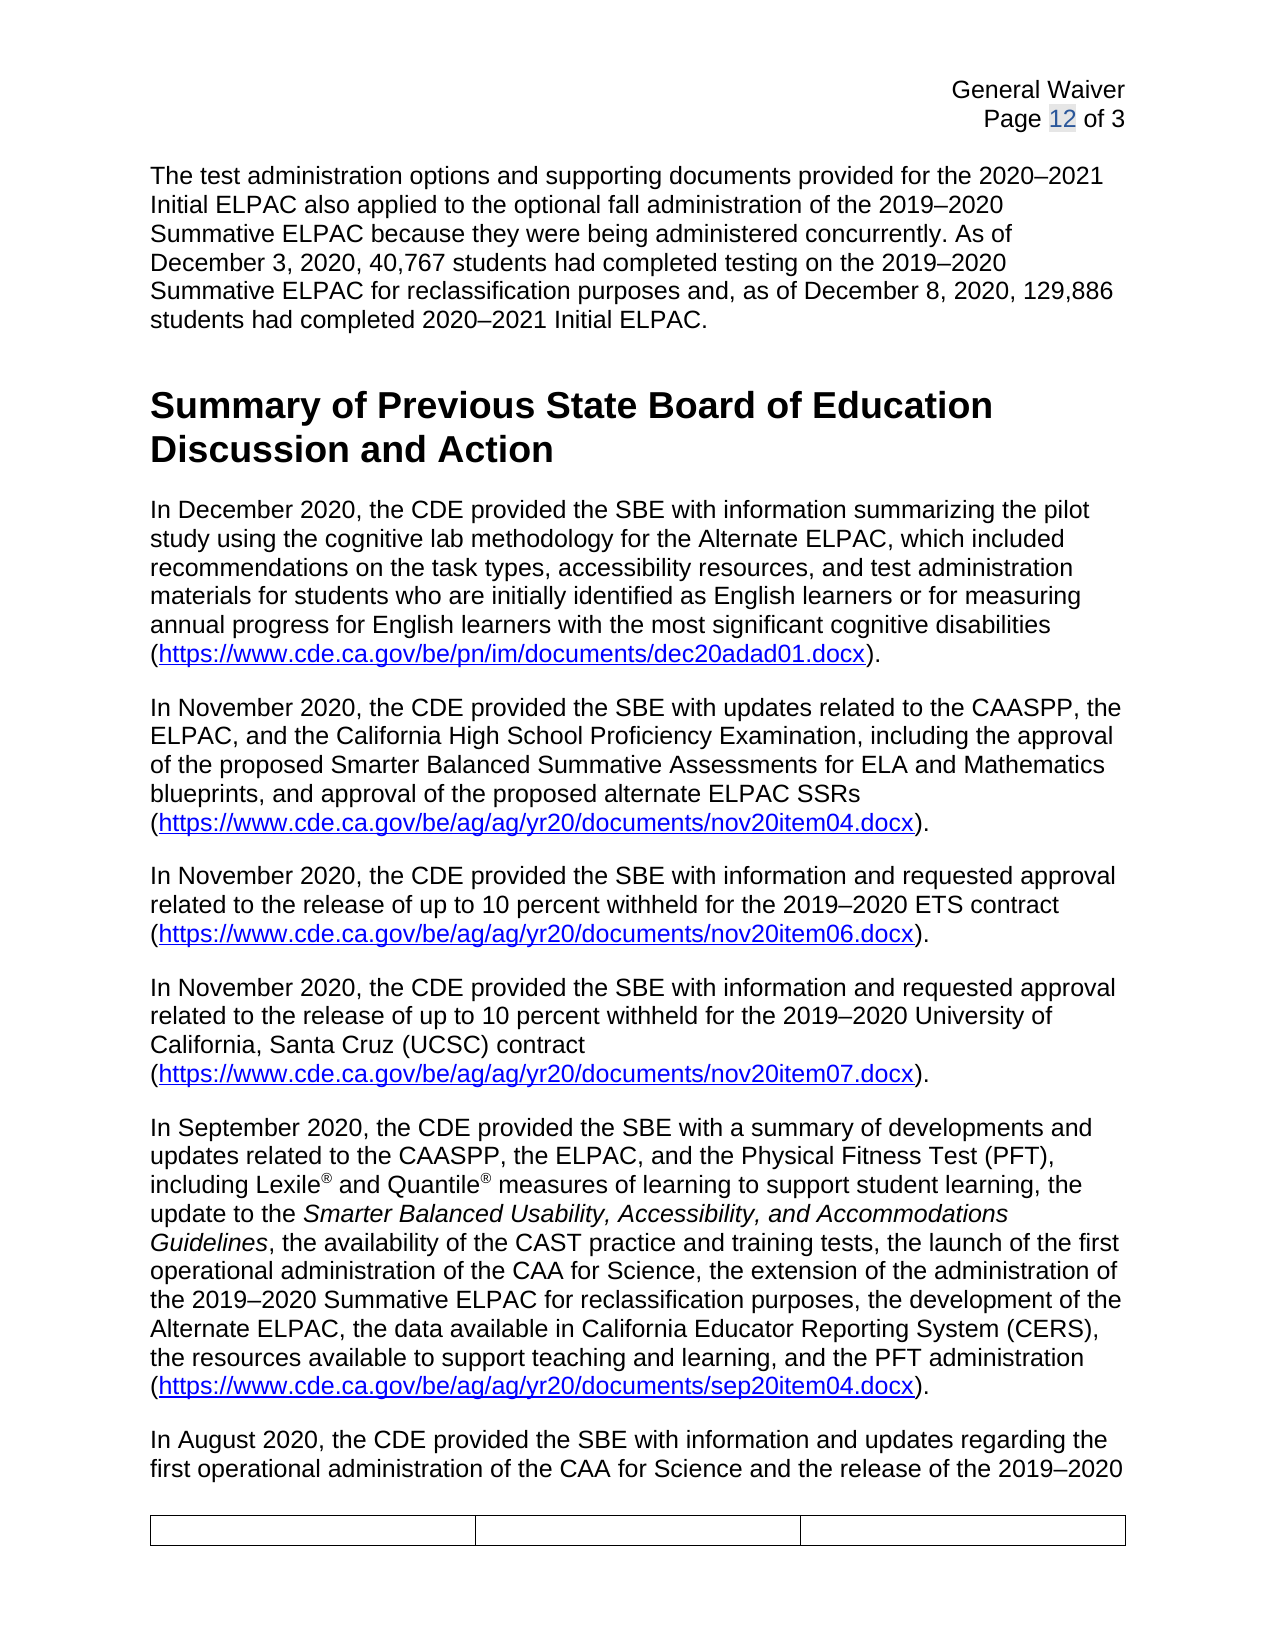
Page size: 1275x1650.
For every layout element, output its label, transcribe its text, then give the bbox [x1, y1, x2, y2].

text In November 2020, the CDE provided the SBE with information and requested approval related to the release of up to 10 percent withheld for the 2019–2020 ETS contract (https://www.cde.ca.gov/be/ag/ag/yr20/documents/nov20item06.docx). [150, 861, 1125, 947]
text In December 2020, the CDE provided the SBE with information summarizing the pilot study using the cognitive lab methodology for the Alternate ELPAC, which included recommendations on the task types, accessibility resources, and test administration materials for students who are initially identified as English learners or for measuring annual progress for English learners with the most significant cognitive disabilities (https://www.cde.ca.gov/be/pn/im/documents/dec20adad01.docx). [150, 495, 1125, 667]
subtitle Summary of Previous State Board of Education Discussion and Action [150, 384, 1125, 470]
text In November 2020, the CDE provided the SBE with updates related to the CAASPP, the ELPAC, and the California High School Proficiency Examination, including the approval of the proposed Smarter Balanced Summative Assessments for ELA and Mathematics blueprints, and approval of the proposed alternate ELPAC SSRs (https://www.cde.ca.gov/be/ag/ag/yr20/documents/nov20item04.docx). [150, 692, 1125, 836]
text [150, 161, 1125, 334]
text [150, 1425, 1125, 1482]
text In September 2020, the CDE provided the SBE with a summary of developments and updates related to the CAASPP, the ELPAC, and the Physical Fitness Test (PFT), including Lexile® and Quantile® measures of learning to support student learning, the update to the Smarter Balanced Usability, Accessibility, and Accommodations Guidelines, the availability of the CAST practice and training tests, the launch of the first operational administration of the CAA for Science, the extension of the administration of the 2019–2020 Summative ELPAC for reclassification purposes, the development of the Alternate ELPAC, the data available in California Educator Reporting System (CERS), the resources available to support teaching and learning, and the PFT administration (https://www.cde.ca.gov/be/ag/ag/yr20/documents/sep20item04.docx). [150, 1112, 1125, 1400]
text In November 2020, the CDE provided the SBE with information and requested approval related to the release of up to 10 percent withheld for the 2019–2020 University of California, Santa Cruz (UCSC) contract (https://www.cde.ca.gov/be/ag/ag/yr20/documents/nov20item07.docx). [150, 972, 1125, 1087]
